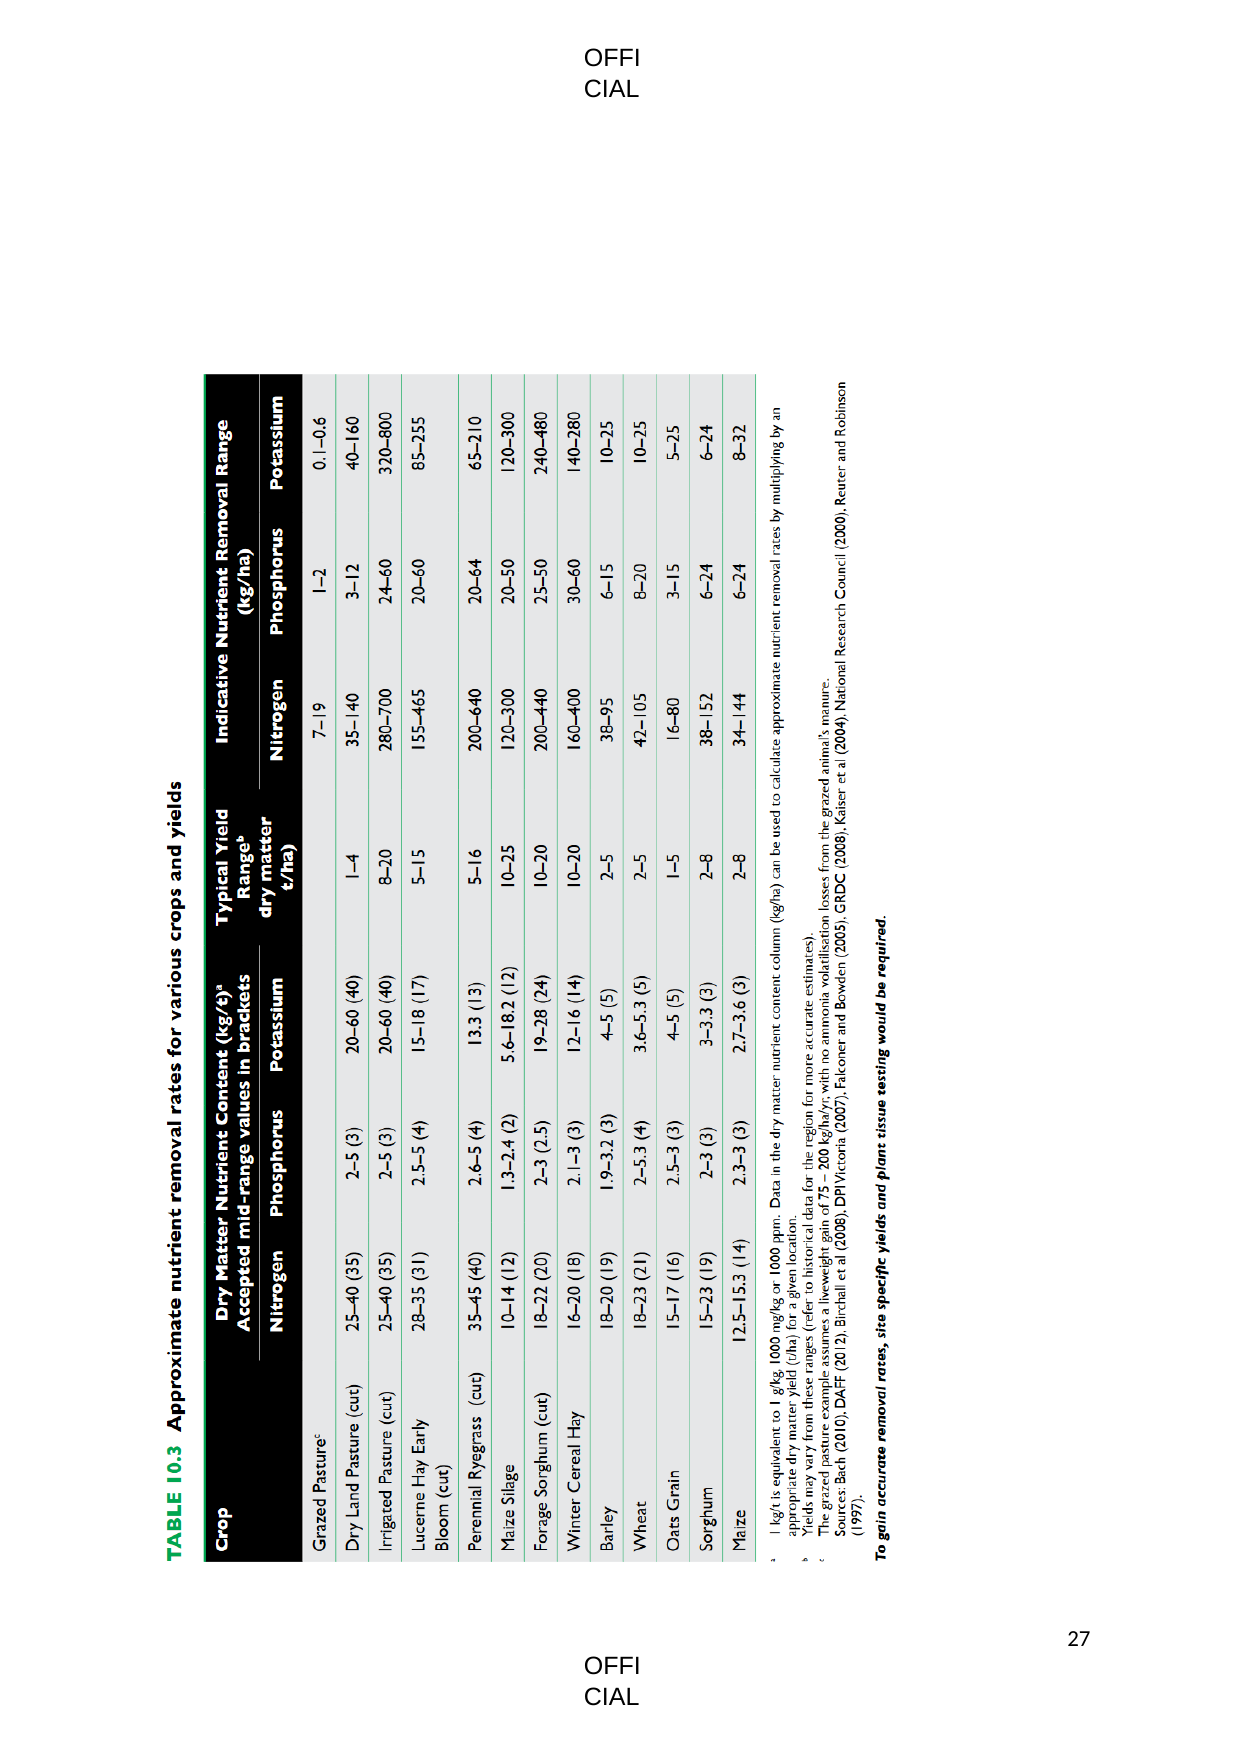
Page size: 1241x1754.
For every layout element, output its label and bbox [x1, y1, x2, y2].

picture [150, 363, 968, 1572]
